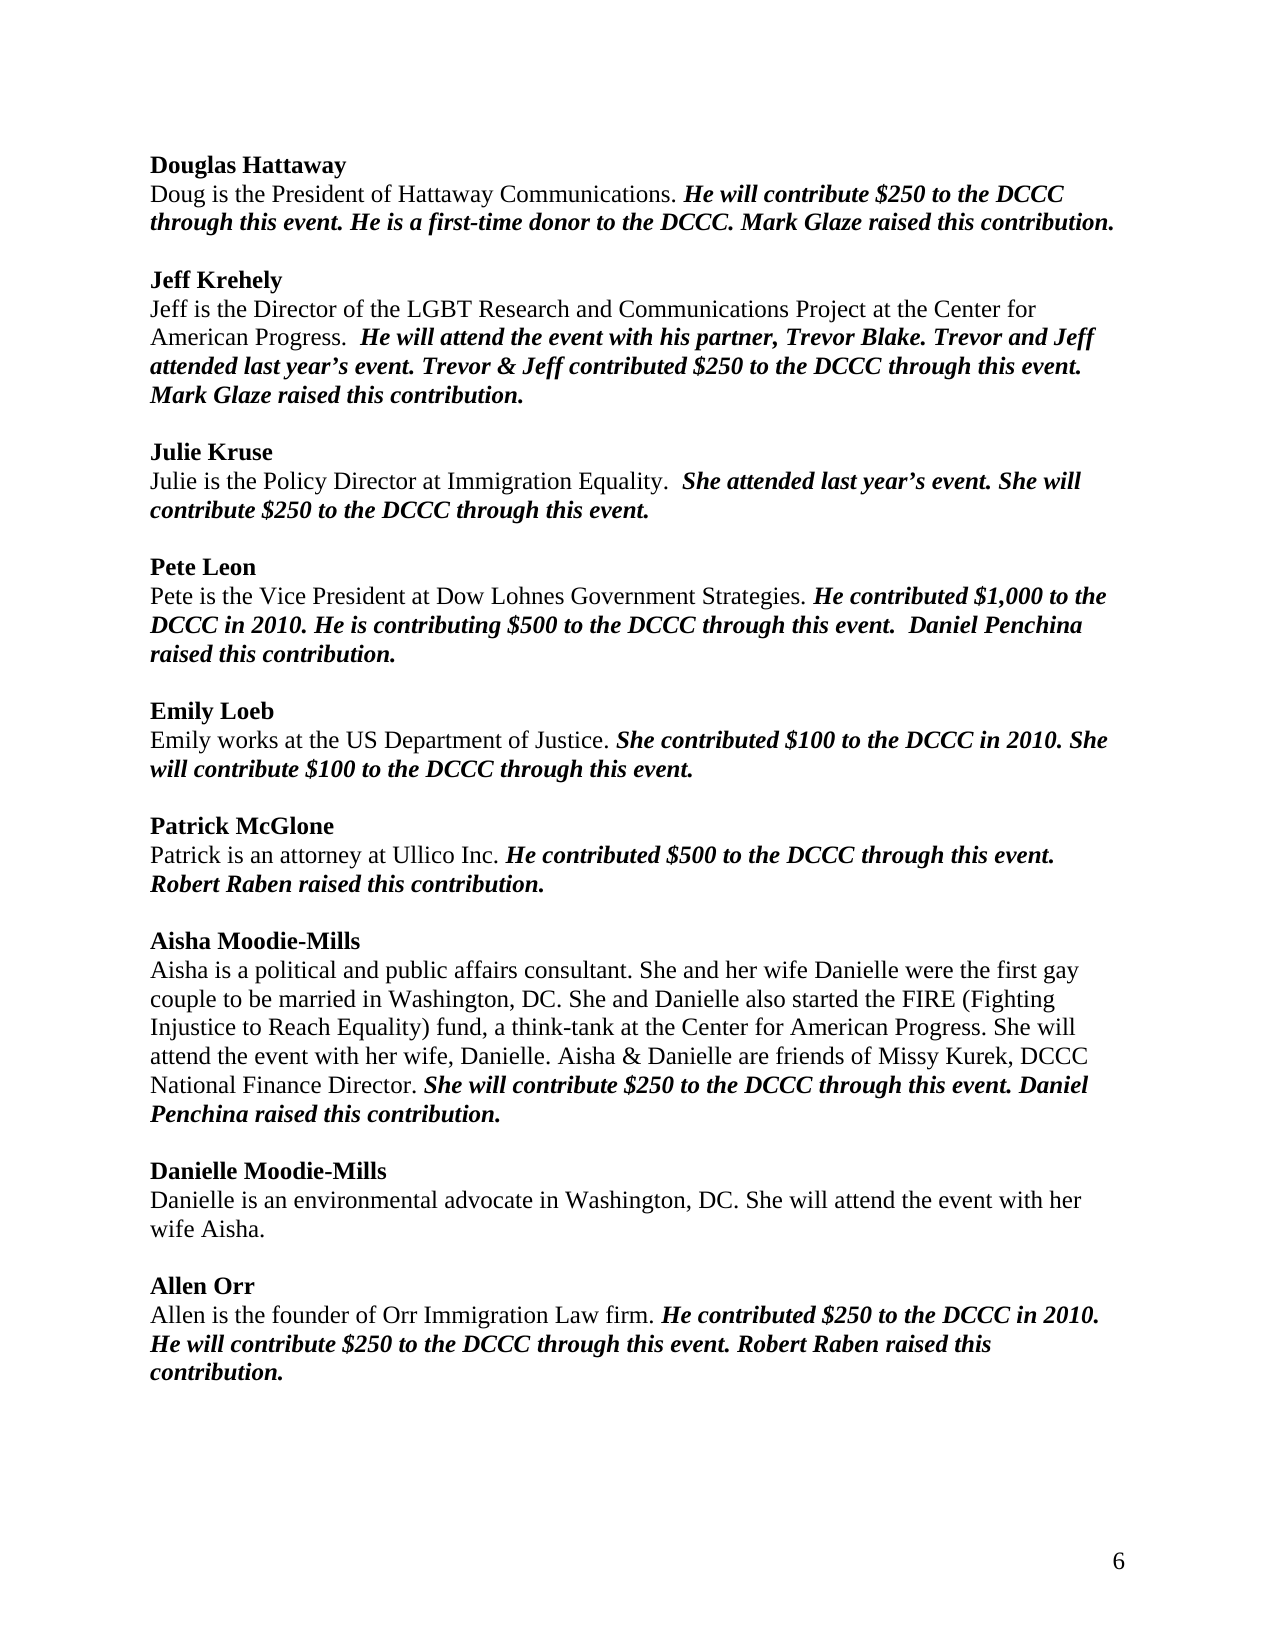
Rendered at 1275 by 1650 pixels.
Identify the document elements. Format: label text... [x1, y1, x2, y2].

text Julie Kruse [150, 437, 1125, 466]
text Julie is the Policy Director at Immigration Equality. She attended last year’s event. She will contribute $250 to the DCCC through this event. [150, 466, 1125, 524]
text Allen is the founder of Orr Immigration Law firm. He contributed $250 to the DCCC in 2010. He will contribute $250 to the DCCC through this event. Robert Raben raised this contribution. [150, 1300, 1125, 1386]
text Douglas Hattaway [150, 150, 1125, 179]
text Jeff Krehely [150, 265, 1125, 294]
text Danielle is an environmental advocate in Washington, DC. She will attend the event with her wife Aisha. [150, 1185, 1125, 1242]
text Aisha Moodie-Mills [150, 926, 1125, 955]
text Aisha is a political and public affairs consultant. She and her wife Danielle were the first gay couple to be married in Washington, DC. She and Danielle also started the FIRE (Fighting Injustice to Reach Equality) fund, a think-tank at the Center for American Progress. She will attend the event with her wife, Danielle. Aisha & Danielle are friends of Missy Kurek, DCCC National Finance Director. She will contribute $250 to the DCCC through this event. Daniel Penchina raised this contribution. [150, 955, 1125, 1127]
text Danielle Moodie-Mills [150, 1156, 1125, 1185]
text Allen Orr [150, 1271, 1125, 1300]
text Patrick is an attorney at Ullico Inc. He contributed $500 to the DCCC through this event. Robert Raben raised this contribution. [150, 840, 1125, 897]
text Emily works at the US Department of Justice. She contributed $100 to the DCCC in 2010. She will contribute $100 to the DCCC through this event. [150, 725, 1125, 782]
text Patrick McGlone [150, 811, 1125, 840]
text Emily Loeb [150, 696, 1125, 725]
text Pete Leon [150, 552, 1125, 581]
text Pete is the Vice President at Dow Lohnes Government Strategies. He contributed $1,000 to the DCCC in 2010. He is contributing $500 to the DCCC through this event. Daniel Penchina raised this contribution. [150, 581, 1125, 667]
text Jeff is the Director of the LGBT Research and Communications Project at the Center for American Progress. He will attend the event with his partner, Trevor Blake. Trevor and Jeff attended last year’s event. Trevor & Jeff contributed $250 to the DCCC through this event. Mark Glaze raised this contribution. [150, 294, 1125, 409]
text Doug is the President of Hattaway Communications. He will contribute $250 to the DCCC through this event. He is a first-time donor to the DCCC. Mark Glaze raised this contribution. [150, 179, 1125, 236]
